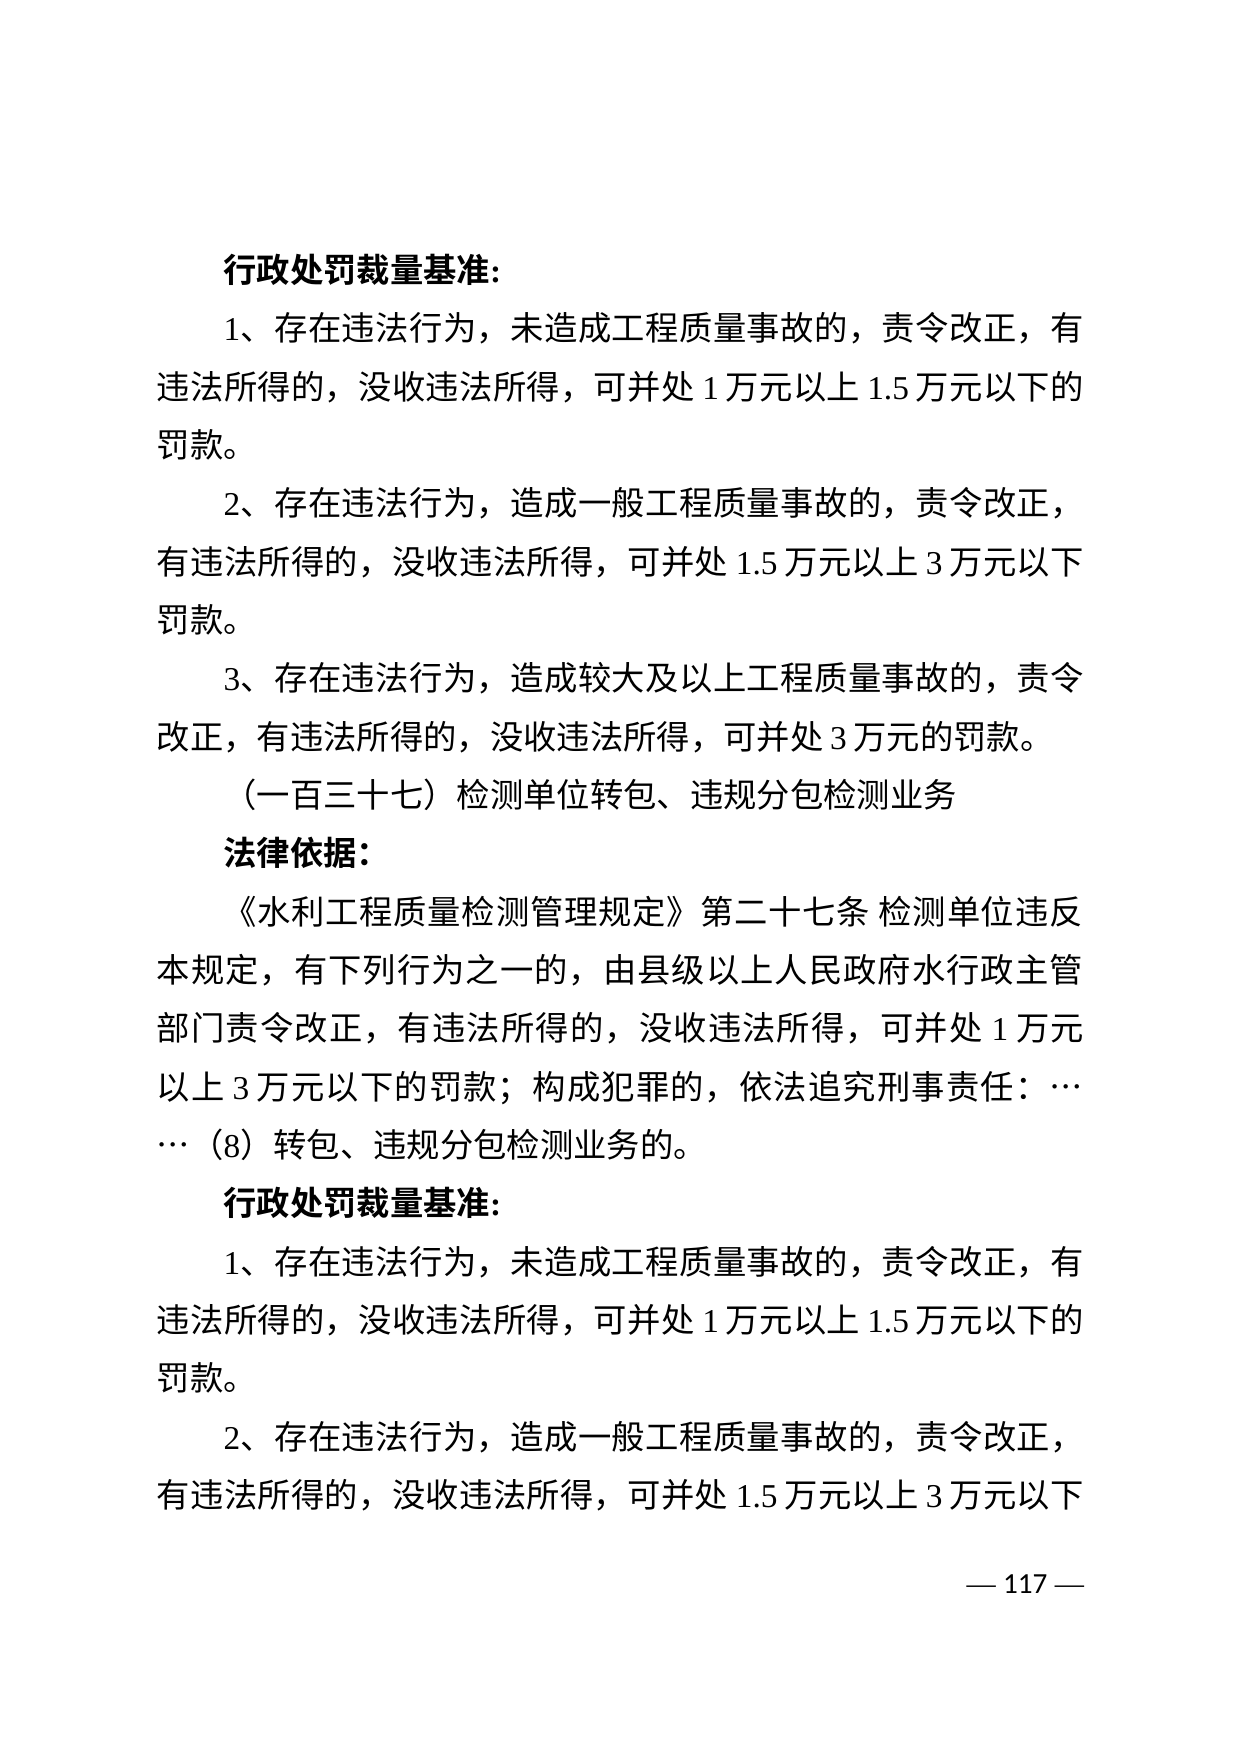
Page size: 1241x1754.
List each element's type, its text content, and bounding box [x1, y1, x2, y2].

text 2、存在违法行为，造成一般工程质量事故的，责令改正，有违法所得的，没收违法所得，可并处1.5万元以上3万元以下罚款。 [157, 469, 1084, 644]
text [157, 1402, 1084, 1519]
text 行政处罚裁量基准: [157, 1169, 1084, 1227]
text 《水利工程质量检测管理规定》第二十七条 检测单位违反本规定，有下列行为之一的，由县级以上人民政府水行政主管部门责令改正，有违法所得的，没收违法所得，可并处1万元以上3万元以下的罚款；构成犯罪的，依法追究刑事责任：……（8）转包、违规分包检测业务的。 [157, 877, 1084, 1169]
text 行政处罚裁量基准: [157, 236, 1084, 294]
text （一百三十七）检测单位转包、违规分包检测业务 [157, 761, 1084, 819]
text 1、存在违法行为，未造成工程质量事故的，责令改正，有违法所得的，没收违法所得，可并处1万元以上1.5万元以下的罚款。 [157, 1227, 1084, 1402]
text 3、存在违法行为，造成较大及以上工程质量事故的，责令改正，有违法所得的，没收违法所得，可并处3万元的罚款。 [157, 644, 1084, 761]
text 1、存在违法行为，未造成工程质量事故的，责令改正，有违法所得的，没收违法所得，可并处1万元以上1.5万元以下的罚款。 [157, 294, 1084, 469]
text 法律依据： [157, 819, 1084, 877]
